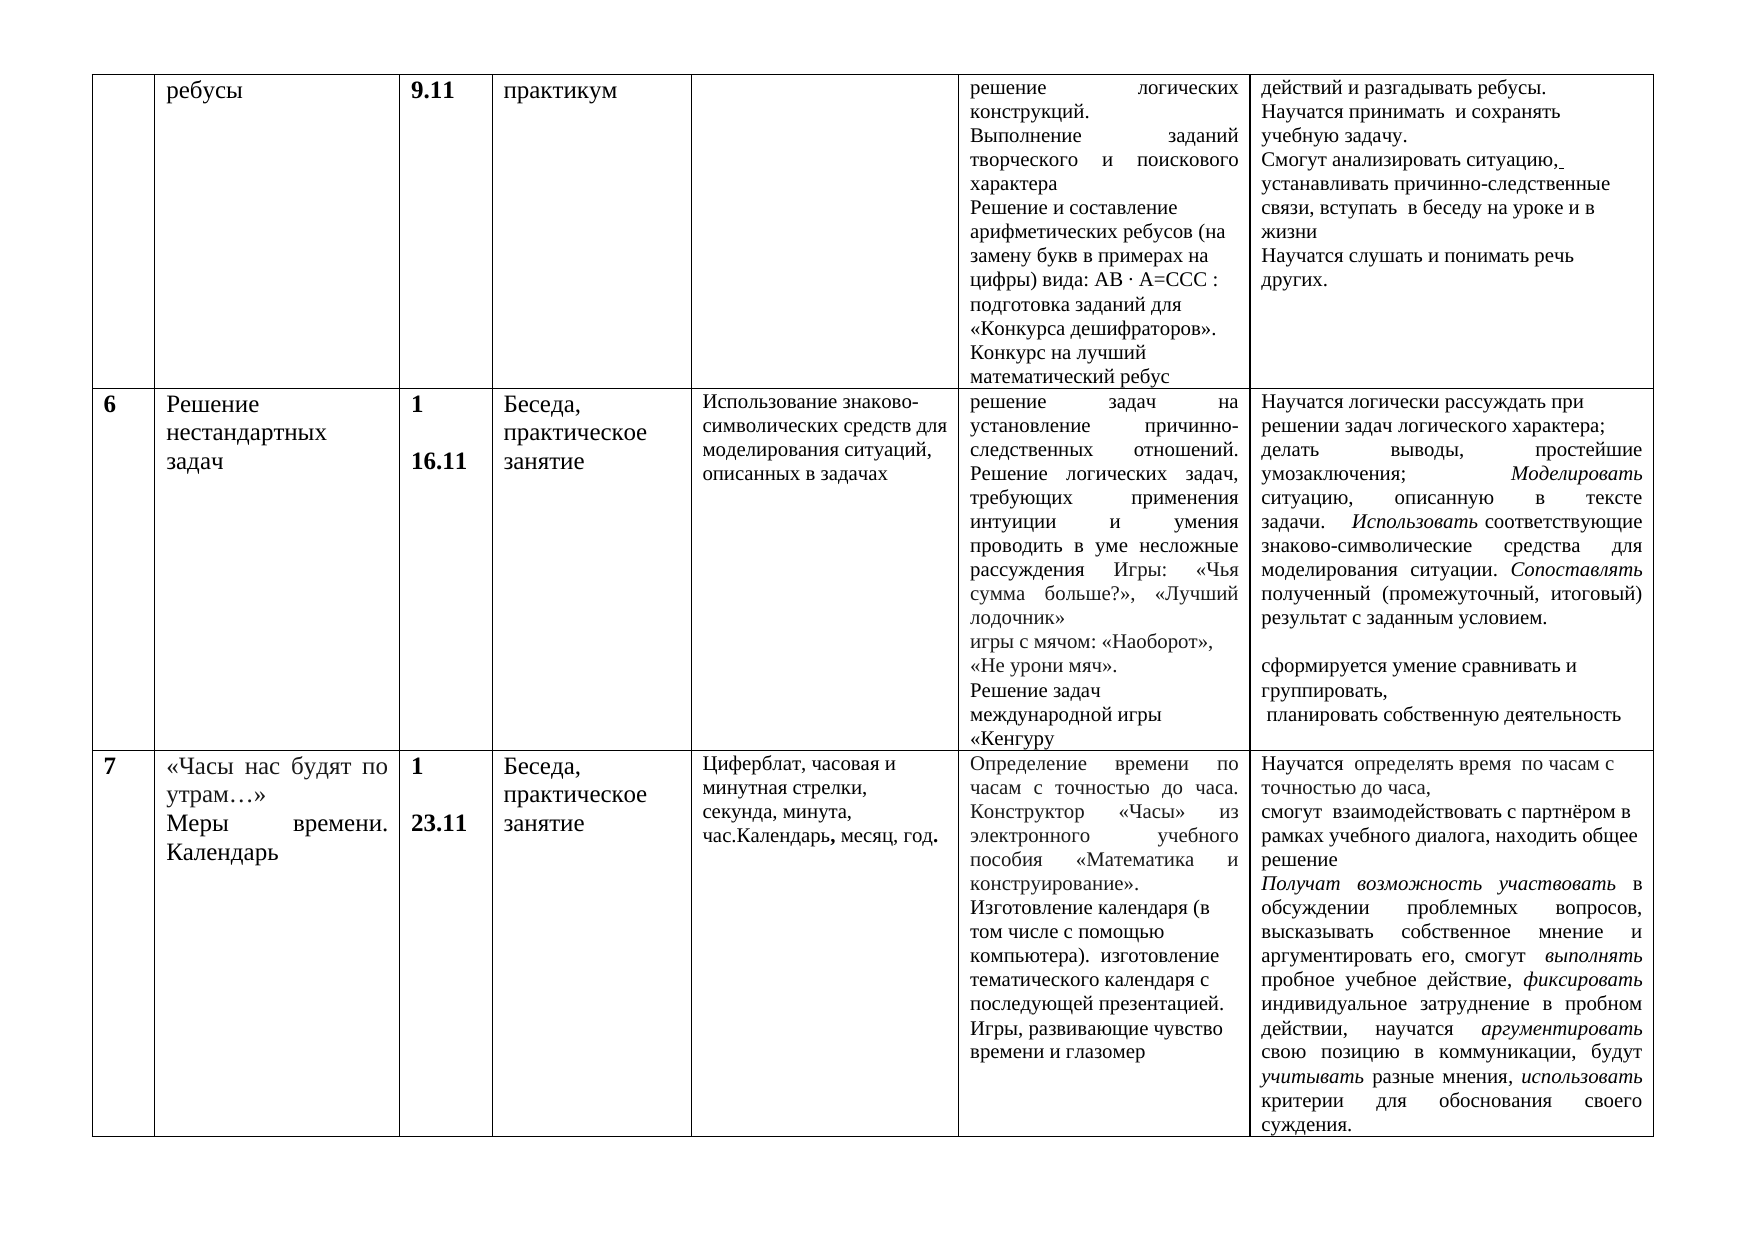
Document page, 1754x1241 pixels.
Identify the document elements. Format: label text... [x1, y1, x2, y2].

table_cell Беседа, практическое занятие [493, 389, 691, 750]
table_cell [493, 751, 691, 1136]
table_cell 1 23.11 [400, 751, 492, 1136]
table_cell Научатся логически рассуждать при решении задач логического характера; делать выводы, простейшие умозаключения; Моделировать ситуацию, описанную в тексте задачи. Использовать соответствующие знаково-символические средства для моделирования ситуации. Сопоставлять полученный (промежуточный, итоговый) результат с заданным условием. сформируется умение сравнивать и группировать, планировать собственную деятельность [1251, 389, 1653, 750]
table_cell 1 9.11 [400, 75, 492, 388]
table_cell 6 [93, 389, 154, 750]
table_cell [155, 751, 399, 1136]
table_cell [959, 75, 1249, 388]
table_cell Решение нестандартных задач [155, 389, 399, 750]
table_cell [1251, 75, 1653, 388]
table_cell 7 [93, 751, 154, 1136]
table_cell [692, 75, 958, 388]
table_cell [155, 75, 399, 388]
table_cell 1 16.11 [400, 389, 492, 750]
table_cell Использование знаково-символических средств для моделирования ситуаций, описанных в задачах [692, 389, 958, 750]
table_cell Занятие- практикум [493, 75, 691, 388]
table_cell решение задач на установление причинно-следственных отношений. Решение логических задач, требующих применения интуиции и умения проводить в уме несложные рассуждения Игры: «Чья сумма больше?», «Лучший лодочник» игры с мячом: «Наоборот», «Не урони мяч». Решение задач международной игры «Кенгуру [959, 389, 1249, 750]
table_cell 5 [93, 75, 154, 388]
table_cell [959, 751, 1249, 1136]
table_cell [692, 751, 958, 1136]
